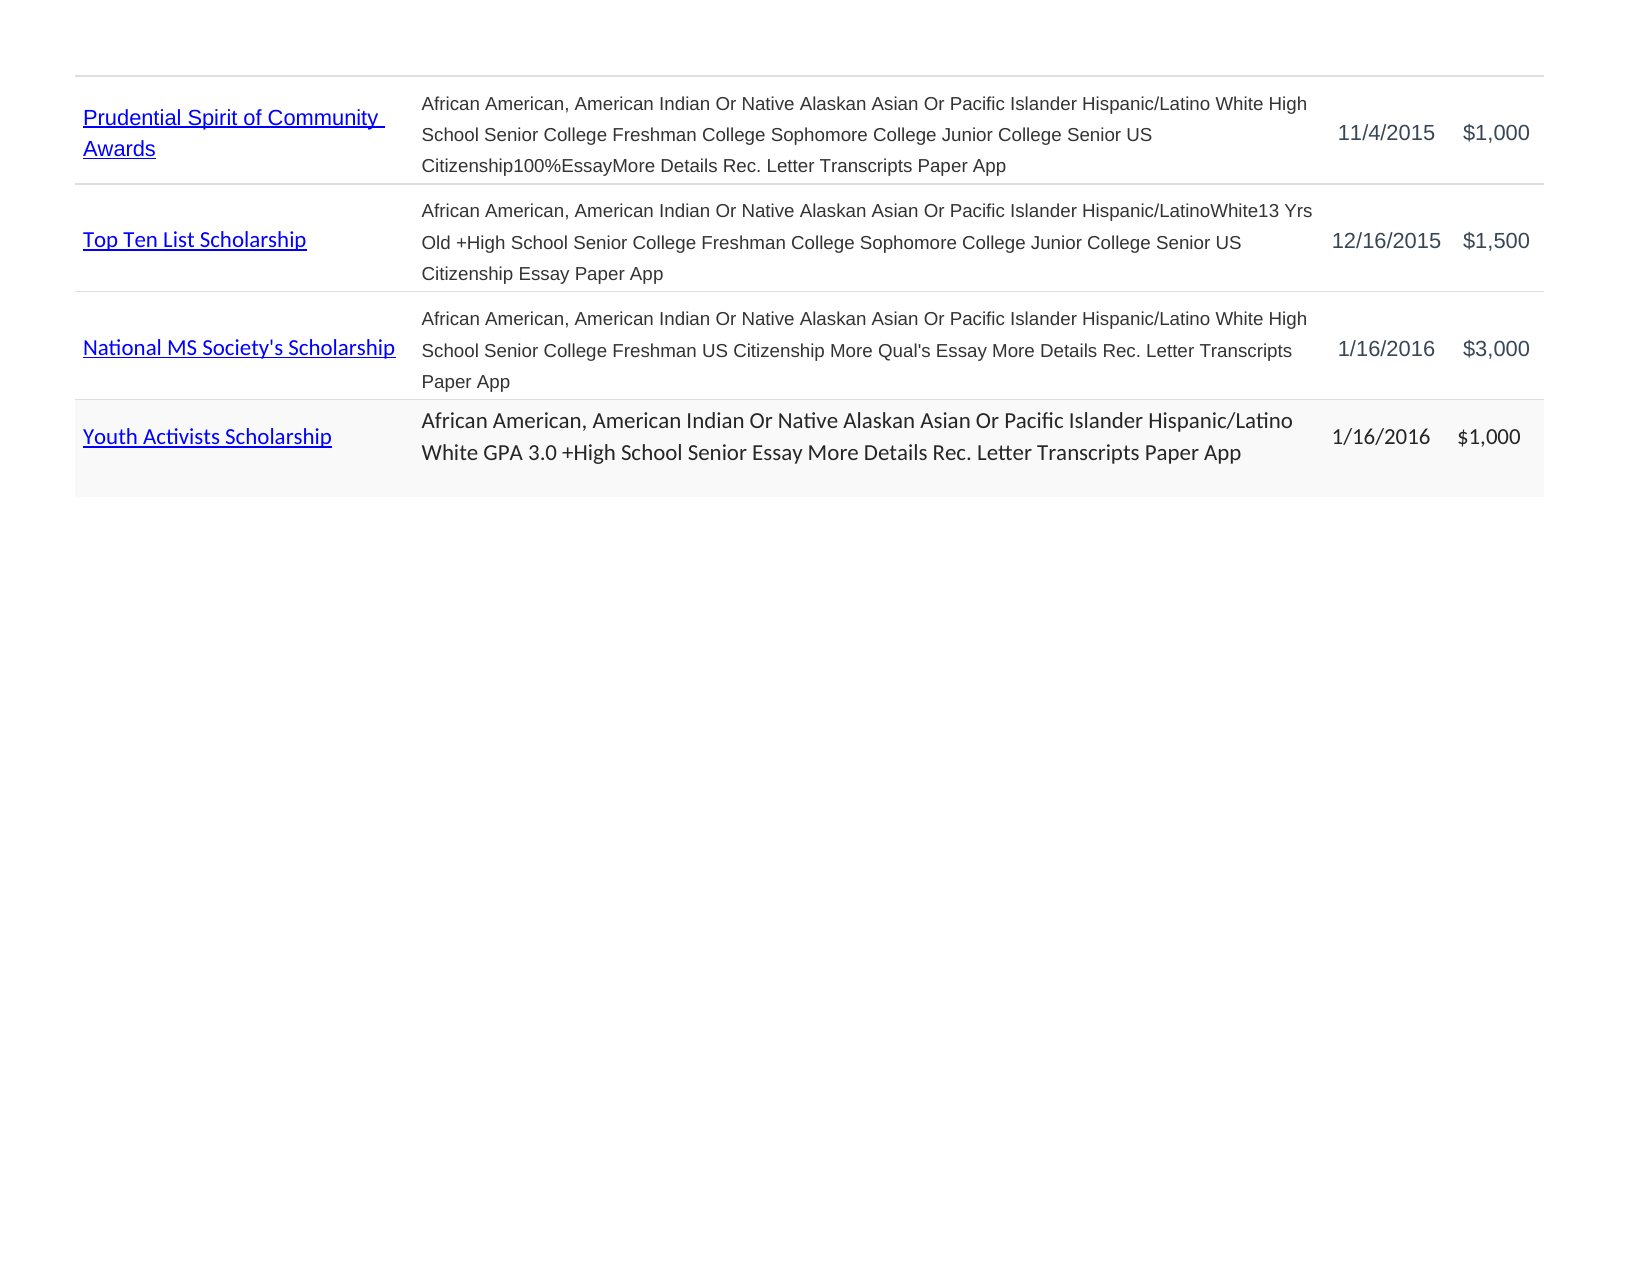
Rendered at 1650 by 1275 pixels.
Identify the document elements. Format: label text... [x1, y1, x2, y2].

table_cell Youth Activists Scholarship [75, 400, 414, 497]
table_cell $1,000 [1449, 400, 1544, 497]
table_cell Top Ten List Scholarship [75, 185, 414, 291]
table_cell African American, American Indian Or Native Alaskan Asian Or Pacific Islander Hispanic/LatinoWhite13 Yrs Old +High School Senior College Freshman College Sophomore College Junior College Senior US Citizenship Essay Paper App [414, 185, 1324, 291]
table_cell African American, American Indian Or Native Alaskan Asian Or Pacific Islander Hispanic/Latino White High School Senior College Freshman College Sophomore College Junior College Senior US Citizenship100%EssayMore Details Rec. Letter Transcripts Paper App [414, 77, 1324, 183]
table_cell 11/4/2015 [1324, 77, 1449, 183]
table_cell 1/16/2016 [1324, 400, 1449, 497]
table_cell African American, American Indian Or Native Alaskan Asian Or Pacific Islander Hispanic/Latino White GPA 3.0 +High School Senior Essay More Details Rec. Letter Transcripts Paper App [414, 400, 1324, 497]
table_cell African American, American Indian Or Native Alaskan Asian Or Pacific Islander Hispanic/Latino White High School Senior College Freshman US Citizenship More Qual's Essay More Details Rec. Letter Transcripts Paper App [414, 292, 1324, 398]
table_cell 1/16/2016 [1324, 292, 1449, 398]
table_cell $1,000 [1449, 77, 1544, 183]
table_cell 12/16/2015 [1324, 185, 1449, 291]
table_cell National MS Society's Scholarship [75, 292, 414, 398]
table_cell $3,000 [1449, 292, 1544, 398]
table_cell $1,500 [1449, 185, 1544, 291]
table_cell Prudential Spirit of Community Awards [75, 77, 414, 183]
